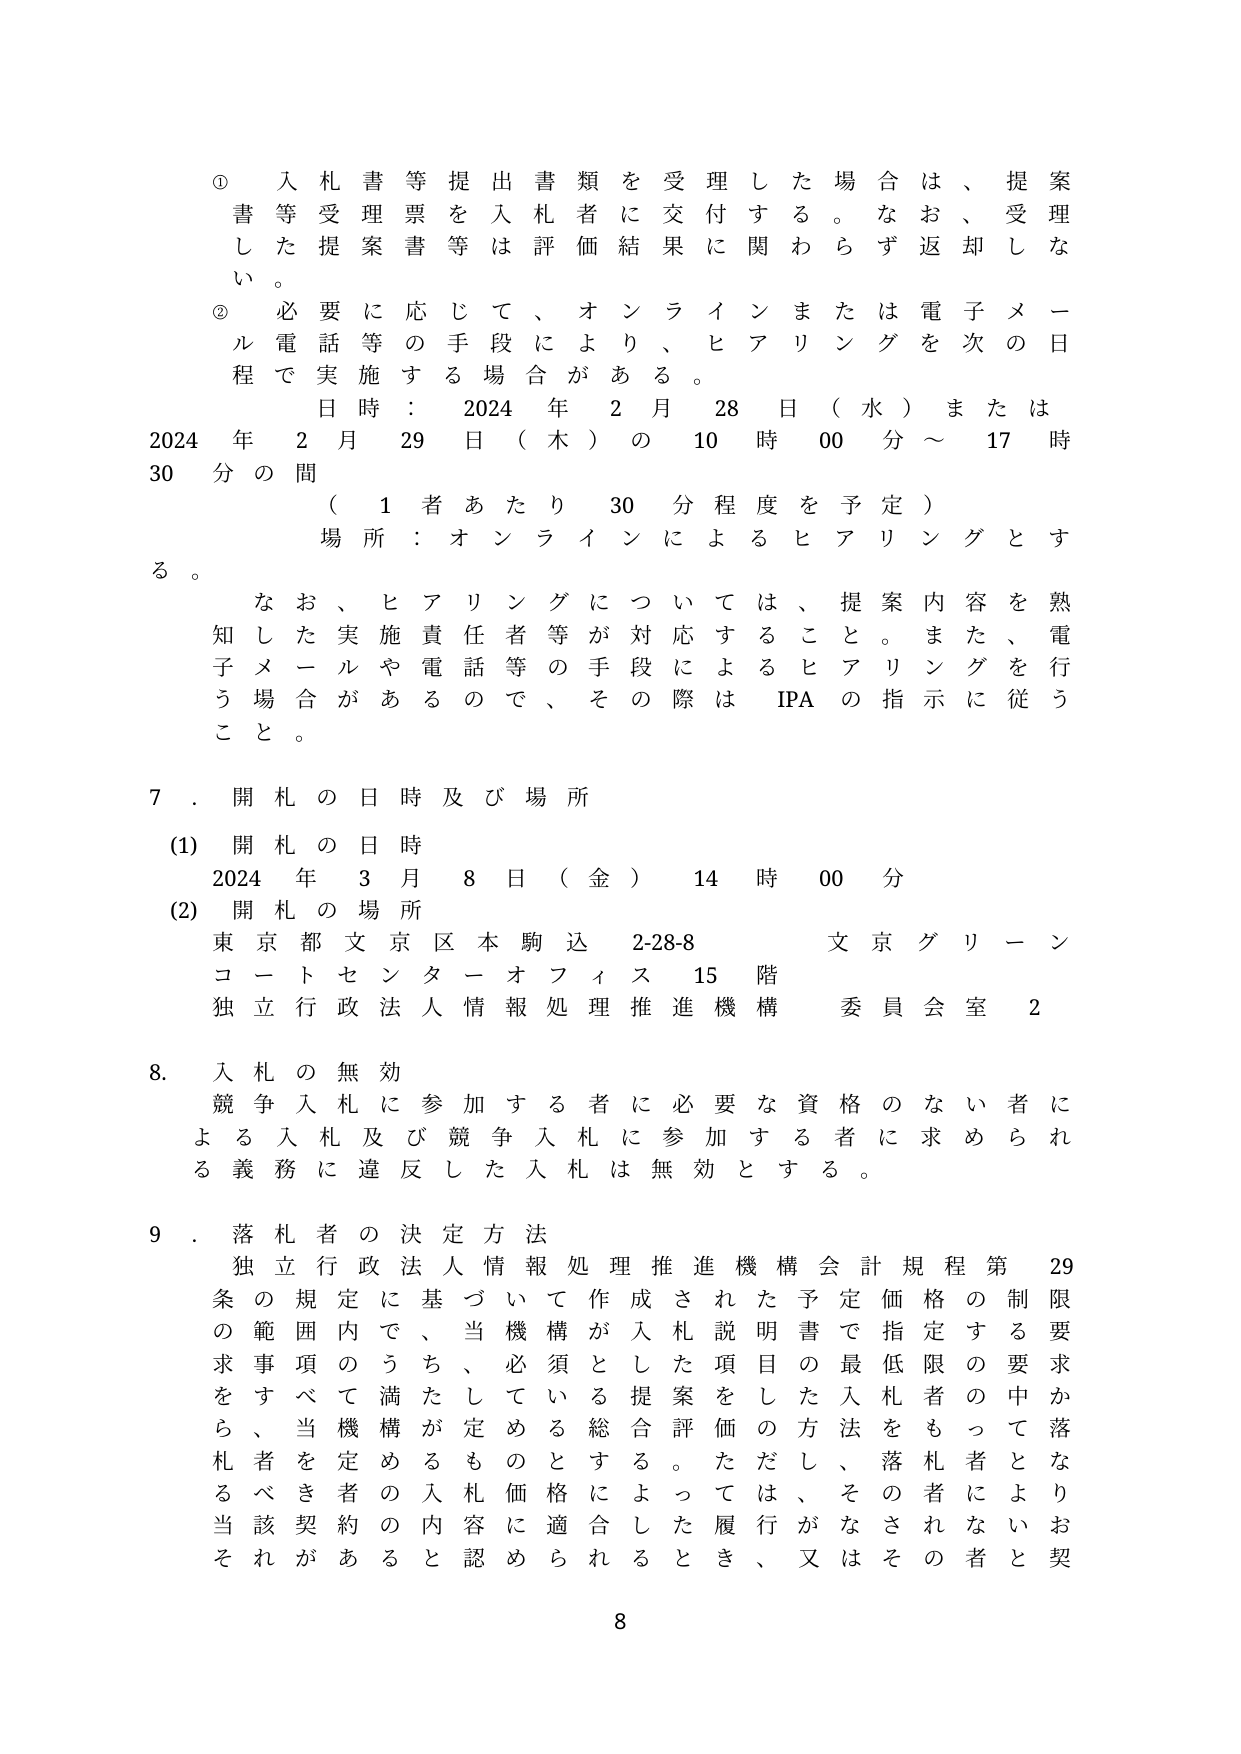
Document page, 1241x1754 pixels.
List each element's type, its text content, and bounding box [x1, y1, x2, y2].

text 日時：2024年2月28日（水）または2024年2月29日（木）の10時00分～17時30分の間 [149, 391, 1091, 488]
text (2) 開札の場所 [159, 893, 1091, 925]
text (1) 開札の日時 [159, 828, 1091, 860]
text ① 入札書等提出書類を受理した場合は、提案書等受理票を入札者に交付する。なお、受理した提案書等は評価結果に関わらず返却しない。 [191, 164, 1091, 293]
text 競争入札に参加する者に必要な資格のない者による入札及び競争入札に参加する者に求められる義務に違反した入札は無効とする。 [189, 1087, 1091, 1184]
text 場所：オンラインによるヒアリングとする。 [149, 520, 1091, 585]
text 7．開札の日時及び場所 [149, 779, 1091, 812]
text なお、ヒアリングについては、提案内容を熟知した実施責任者等が対応すること。また、電子メールや電話等の手段によるヒアリングを行う場合があるので、その際はIPAの指示に従うこと。 [191, 585, 1091, 747]
text 2024年3月8日（金）14時00分 [206, 860, 1091, 893]
text 独立行政法人情報処理推進機構 委員会室2 [206, 990, 1091, 1022]
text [192, 1249, 1091, 1573]
text 8. 入札の無効 [149, 1055, 1091, 1087]
text 9．落札者の決定方法 [149, 1217, 1091, 1249]
text （1者あたり30分程度を予定） [149, 488, 1091, 520]
text 東京都文京区本駒込2-28-8 文京グリーンコートセンターオフィス15階 [206, 925, 1091, 990]
text ② 必要に応じて、オンラインまたは電子メール電話等の手段により、ヒアリングを次の日程で実施する場合がある。 [191, 293, 1091, 391]
